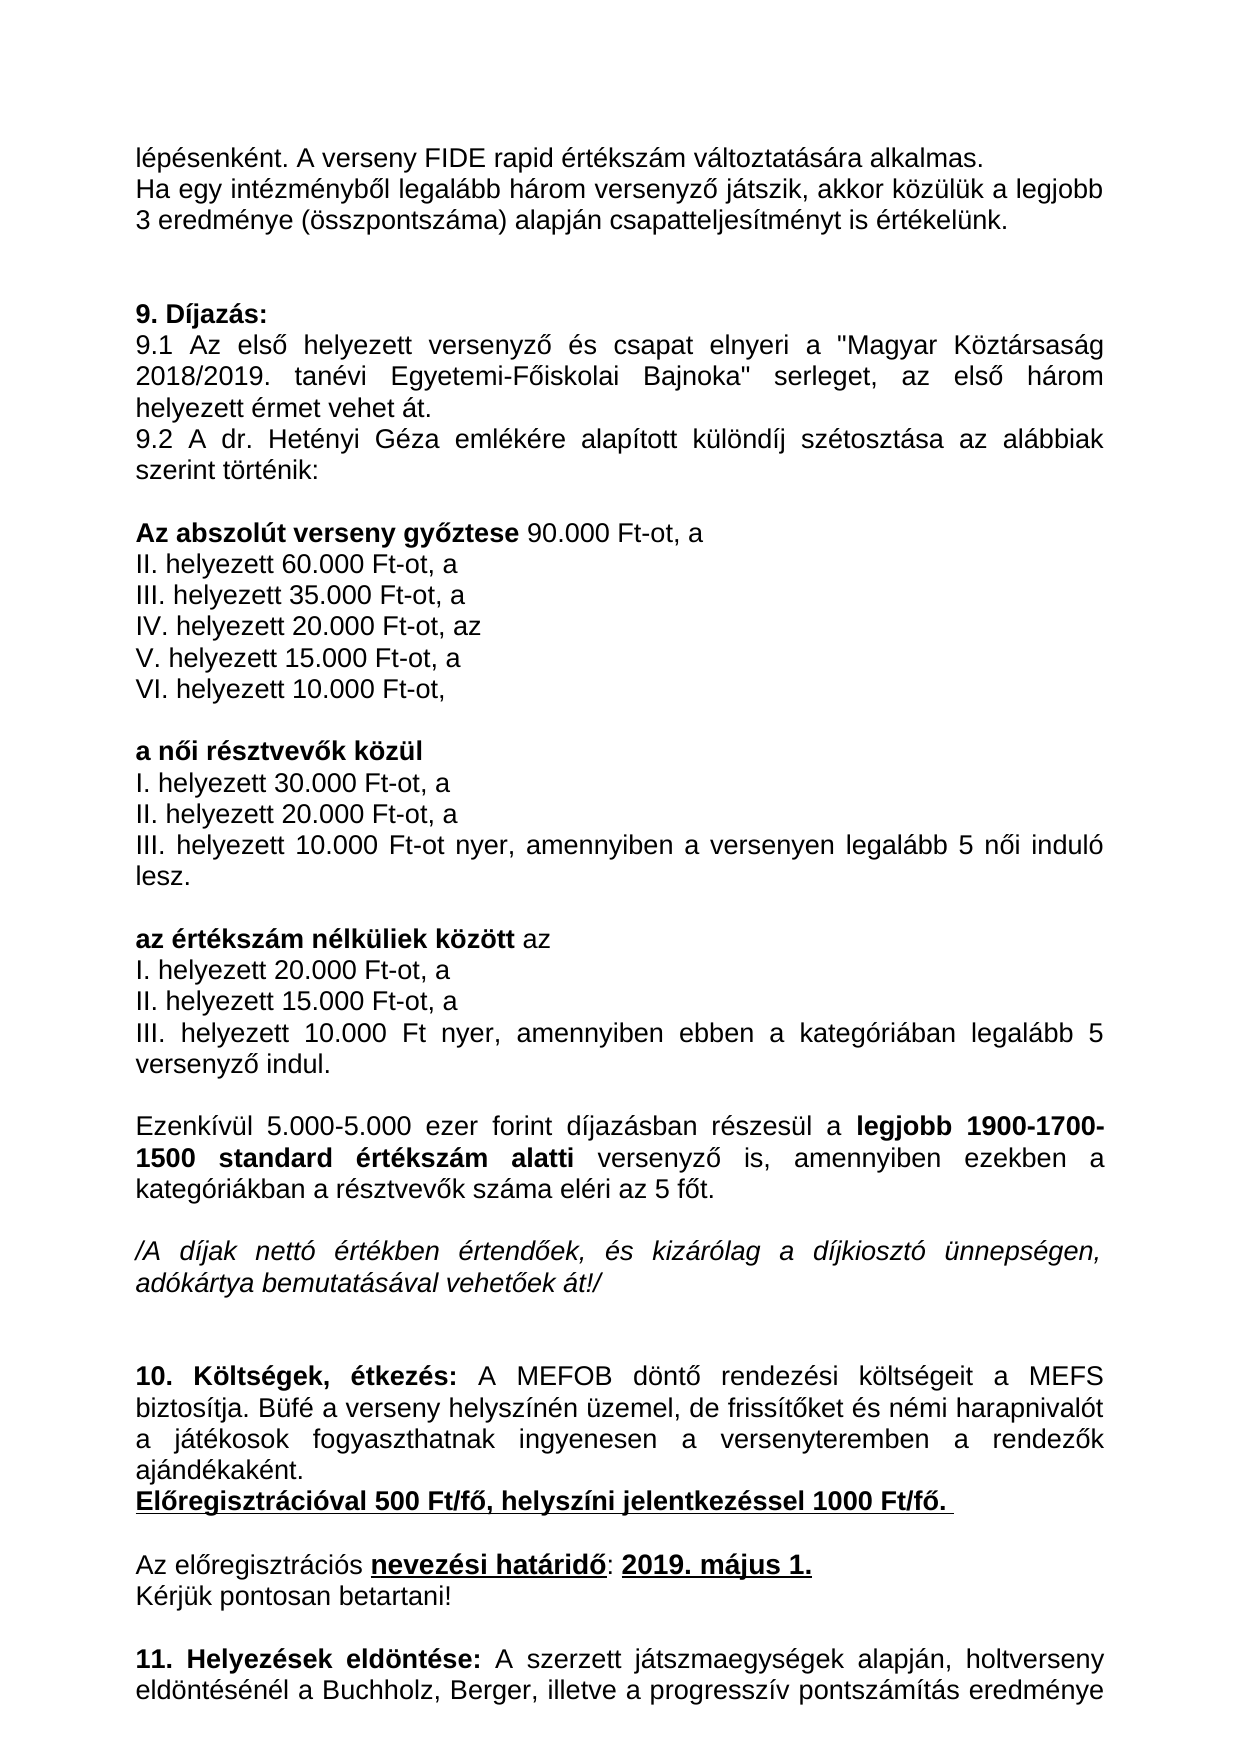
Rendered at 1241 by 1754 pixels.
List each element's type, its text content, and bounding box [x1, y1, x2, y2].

text a női résztvevők közül [135, 735, 1105, 767]
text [135, 142, 1105, 173]
text Az előregisztrációs nevezési határidő: 2019. május 1. [135, 1548, 1105, 1580]
text 9.2 A dr. Hetényi Géza emlékére alapított különdíj szétosztása az alábbiak szerint történik: [135, 423, 1105, 485]
text Ezenkívül 5.000-5.000 ezer forint díjazásban részesül a legjobb 1900-1700-1500 standard értékszám alatti versenyző is, amennyiben ezekben a kategóriákban a résztvevők száma eléri az 5 főt. [135, 1110, 1105, 1204]
text 9. Díjazás: [135, 298, 1105, 329]
text III. helyezett 10.000 Ft-ot nyer, amennyiben a versenyen legalább 5 női induló lesz. [135, 829, 1105, 892]
text I. helyezett 30.000 Ft-ot, a [135, 767, 1105, 798]
text VI. helyezett 10.000 Ft-ot, [135, 673, 1105, 704]
text 9.1 Az első helyezett versenyző és csapat elnyeri a "Magyar Köztársaság 2018/2019. tanévi Egyetemi-Főiskolai Bajnoka" serleget, az első három helyezett érmet vehet át. [135, 329, 1105, 423]
text 10. Költségek, étkezés: A MEFOB döntő rendezési költségeit a MEFS biztosítja. Büfé a verseny helyszínén üzemel, de frissítőket és némi harapnivalót a játékosok fogyaszthatnak ingyenesen a versenyteremben a rendezők ajándékaként. [135, 1360, 1105, 1485]
text II. helyezett 60.000 Ft-ot, a [135, 548, 1105, 579]
text /A díjak nettó értékben értendőek, és kizárólag a díjkiosztó ünnepségen, adókártya bemutatásával vehetőek át!/ [135, 1235, 1105, 1298]
text Ha egy intézményből legalább három versenyző játszik, akkor közülük a legjobb 3 eredménye (összpontszáma) alapján csapatteljesítményt is értékelünk. [135, 173, 1105, 235]
text V. helyezett 15.000 Ft-ot, a [135, 642, 1105, 673]
text III. helyezett 10.000 Ft nyer, amennyiben ebben a kategóriában legalább 5 versenyző indul. [135, 1017, 1105, 1079]
text az értékszám nélküliek között az [135, 923, 1105, 954]
text I. helyezett 20.000 Ft-ot, a [135, 954, 1105, 985]
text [135, 1643, 1105, 1705]
text II. helyezett 15.000 Ft-ot, a [135, 985, 1105, 1017]
text Kérjük pontosan betartani! [135, 1580, 1105, 1612]
text IV. helyezett 20.000 Ft-ot, az [135, 610, 1105, 642]
text III. helyezett 35.000 Ft-ot, a [135, 579, 1105, 610]
text Előregisztrációval 500 Ft/fő, helyszíni jelentkezéssel 1000 Ft/fő. [135, 1485, 1105, 1517]
text Az abszolút verseny győztese 90.000 Ft-ot, a [135, 517, 1105, 548]
text II. helyezett 20.000 Ft-ot, a [135, 798, 1105, 829]
